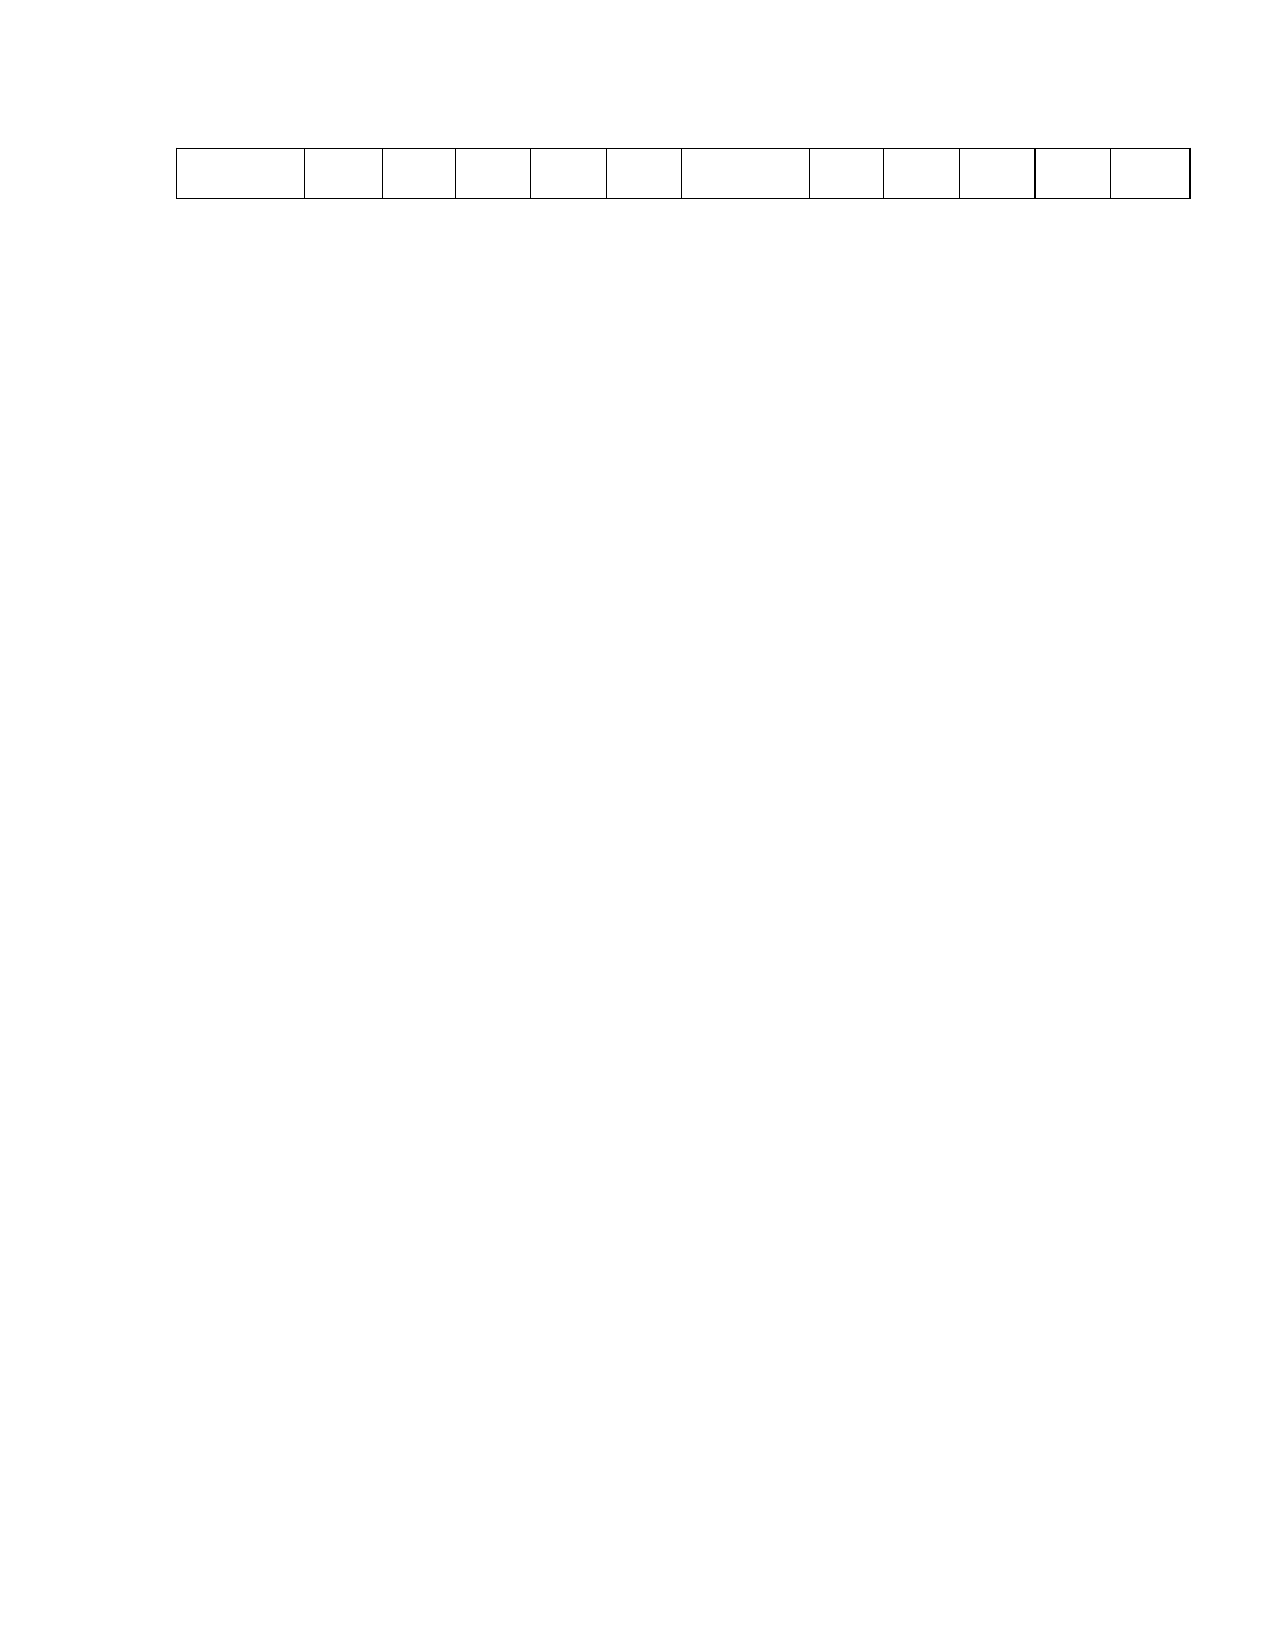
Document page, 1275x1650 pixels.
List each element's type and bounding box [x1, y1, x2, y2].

table_cell [884, 149, 959, 198]
table_cell [607, 149, 681, 198]
table_cell [1036, 149, 1110, 198]
table_cell [1111, 149, 1189, 198]
table_cell [960, 149, 1034, 198]
table_cell [177, 149, 304, 198]
table_cell [383, 149, 455, 198]
table_cell [531, 149, 606, 198]
table_cell [810, 149, 883, 198]
table_cell [456, 149, 530, 198]
table_cell [305, 149, 382, 198]
table_cell [682, 149, 809, 198]
